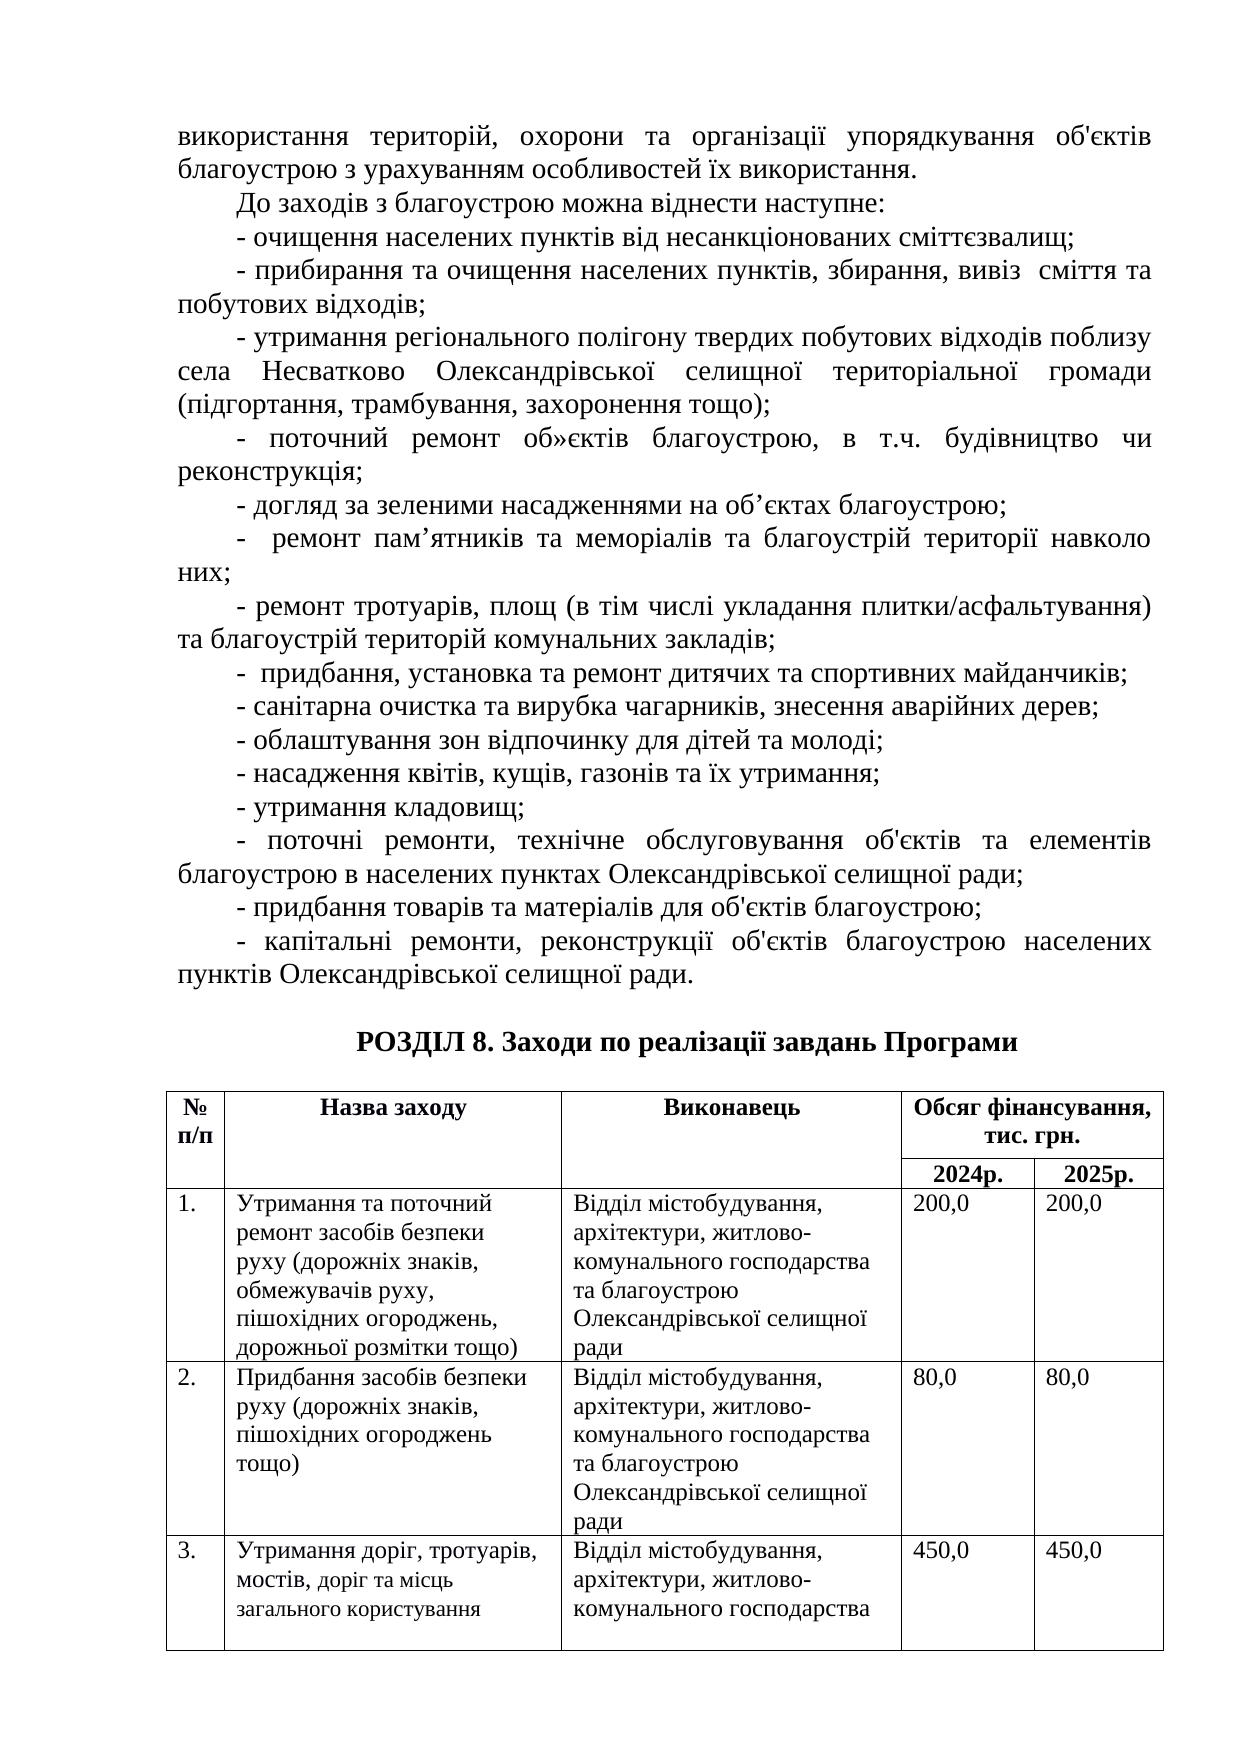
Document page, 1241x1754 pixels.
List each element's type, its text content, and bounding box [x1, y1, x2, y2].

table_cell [225, 1536, 561, 1649]
table_cell 2024р. [902, 1159, 1034, 1187]
text - придбання товарів та матеріалів для об'єктів благоустрою; [177, 889, 1152, 923]
table_cell Утримання та поточний ремонт засобів безпеки руху (дорожніх знаків, обмежувачів руху, пішохідних огороджень, дорожньої розмітки тощо) [225, 1189, 561, 1361]
text До заходів з благоустрою можна віднести наступне: [177, 185, 1152, 219]
table_cell 1. [167, 1189, 224, 1361]
table_cell 80,0 [1035, 1362, 1163, 1534]
text - поточні ремонти, технічне обслуговування об'єктів та елементів благоустрою в населених пунктах Олександрівської селищної ради; [177, 822, 1152, 889]
table_header Виконавець [562, 1092, 901, 1187]
text РОЗДІЛ 8. Заходи по реалізації завдань Програми [177, 1024, 1152, 1057]
text - придбання, установка та ремонт дитячих та спортивних майданчиків; [177, 655, 1152, 688]
table_cell 450,0 [1035, 1536, 1163, 1649]
text - санітарна очистка та вирубка чагарників, знесення аварійних дерев; [177, 688, 1152, 722]
table_header № п/п [167, 1092, 224, 1187]
table_cell 3. [167, 1536, 224, 1649]
text - прибирання та очищення населених пунктів, збирання, вивіз сміття та побутових відходів; [177, 252, 1152, 319]
table_cell Відділ містобудування, архітектури, житлово-комунального господарства та благоустрою Олександрівської селищної ради [562, 1362, 901, 1534]
text - поточний ремонт об»єктів благоустрою, в т.ч. будівництво чи реконструкція; [177, 420, 1152, 487]
table_cell 2. [167, 1362, 224, 1534]
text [177, 118, 1152, 185]
text - ремонт пам’ятників та меморіалів та благоустрій території навколо них; [177, 521, 1152, 588]
text - капітальні ремонти, реконструкції об'єктів благоустрою населених пунктів Олександрівської селищної ради. [177, 923, 1152, 990]
table_cell 2025р. [1035, 1159, 1163, 1187]
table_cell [562, 1536, 901, 1649]
table_header Назва заходу [225, 1092, 561, 1187]
table_cell Відділ містобудування, архітектури, житлово-комунального господарства та благоустрою Олександрівської селищної ради [562, 1189, 901, 1361]
text - очищення населених пунктів від несанкціонованих сміттєзвалищ; [177, 219, 1152, 252]
text - утримання кладовищ; [177, 789, 1152, 822]
table_cell 200,0 [902, 1189, 1034, 1361]
text - догляд за зеленими насадженнями на об’єктах благоустрою; [177, 487, 1152, 521]
text - насадження квітів, кущів, газонів та їх утримання; [177, 755, 1152, 789]
table_cell 450,0 [902, 1536, 1034, 1649]
table_cell 200,0 [1035, 1189, 1163, 1361]
text - ремонт тротуарів, площ (в тім числі укладання плитки/асфальтування) та благоустрій територій комунальних закладів; [177, 588, 1152, 655]
text - облаштування зон відпочинку для дітей та молоді; [177, 722, 1152, 755]
text - утримання регіонального полігону твердих побутових відходів поблизу села Несватково Олександрівської селищної територіальної громади (підгортання, трамбування, захоронення тощо); [177, 319, 1152, 420]
table_cell Придбання засобів безпеки руху (дорожніх знаків, пішохідних огороджень тощо) [225, 1362, 561, 1534]
table_header Обсяг фінансування, тис. грн. [902, 1092, 1163, 1158]
table_cell 80,0 [902, 1362, 1034, 1534]
